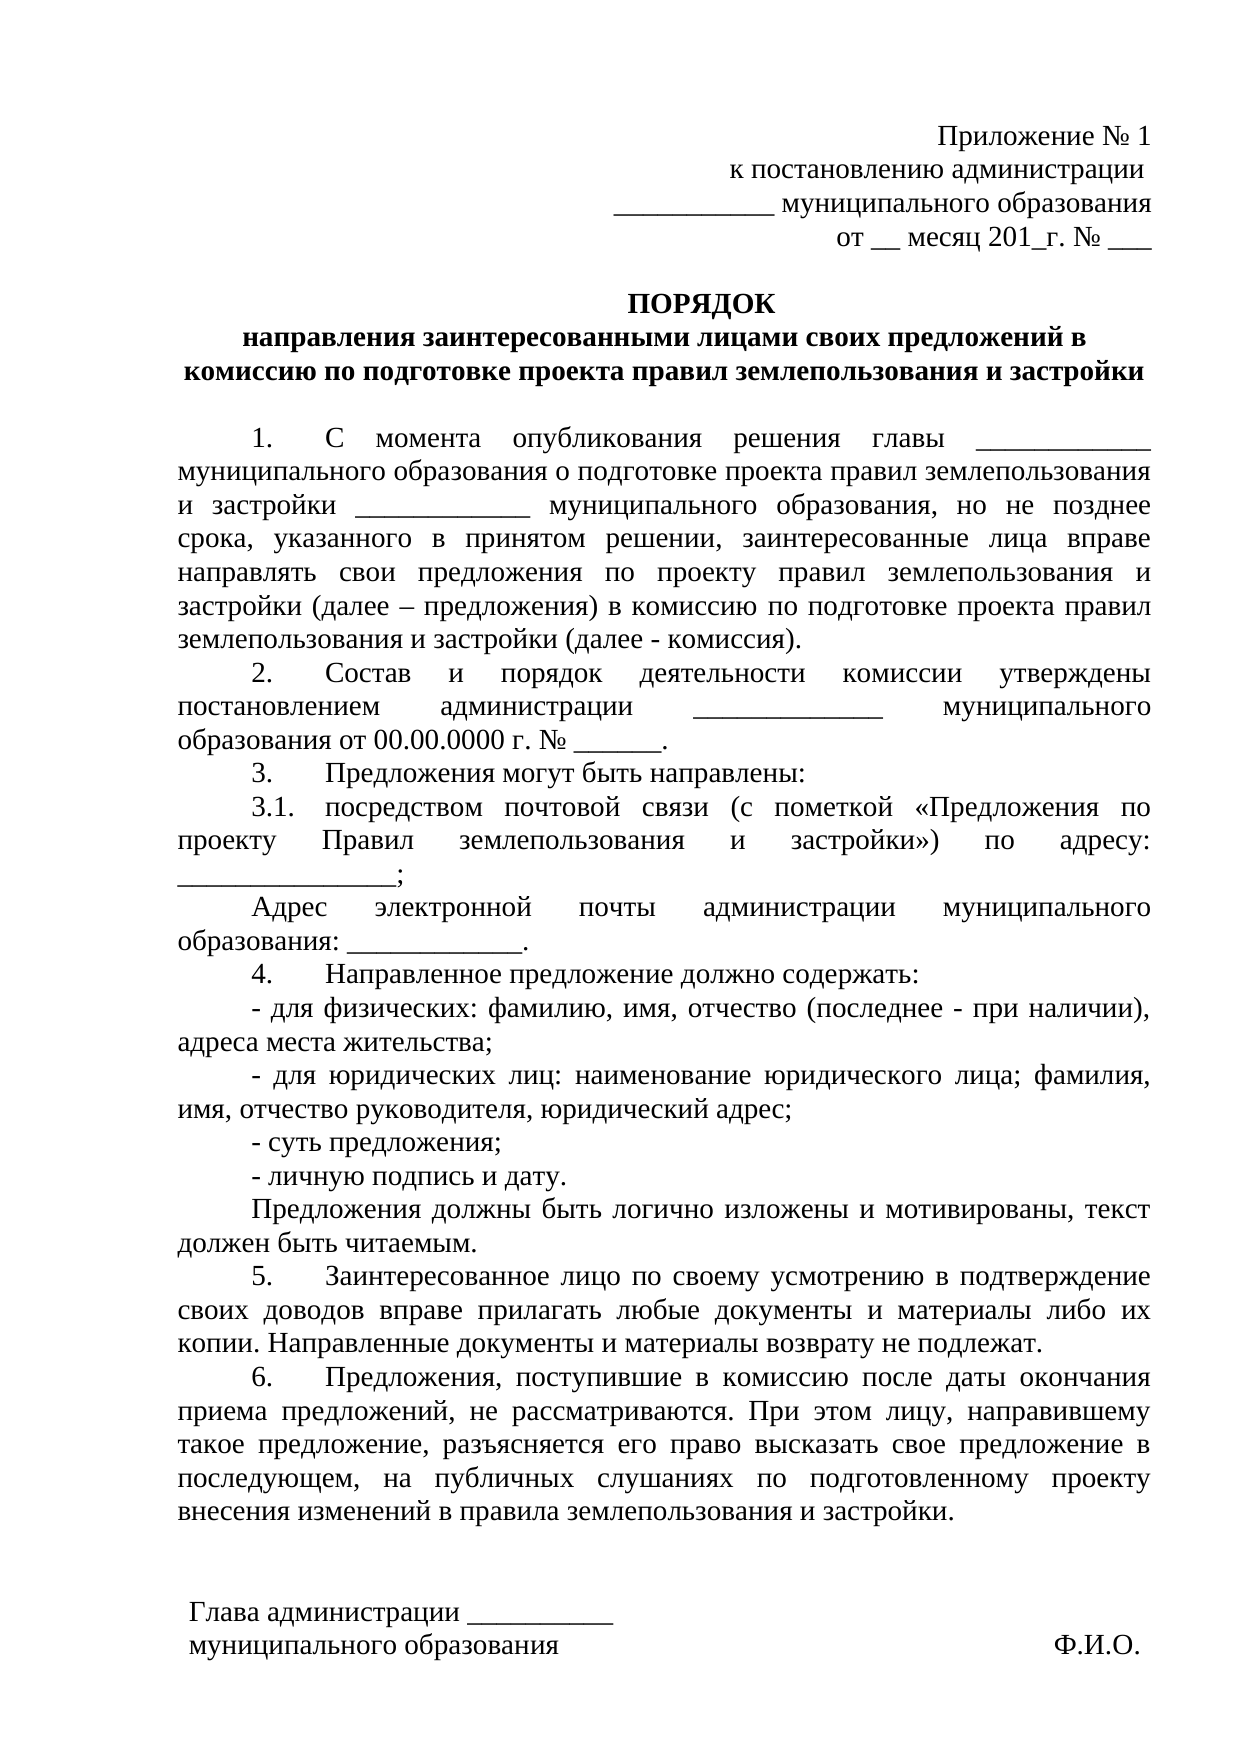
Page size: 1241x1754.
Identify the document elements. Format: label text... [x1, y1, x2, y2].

text - для физических: фамилию, имя, отчество (последнее - при наличии), адреса места жительства; [177, 990, 1152, 1057]
text - суть предложения; [177, 1124, 1152, 1158]
table_header Глава администрации __________ муниципального образования [177, 1594, 665, 1661]
list Заинтересованное лицо по своему усмотрению в подтверждение своих доводов вправе прилагать любые документы и материалы либо их копии. Направленные документы и материалы возврату не подлежат. [177, 1258, 1152, 1359]
table_header Ф.И.О. [665, 1594, 1152, 1661]
text ПОРЯДОК направления заинтересованными лицами своих предложений в комиссию по подготовке проекта правил землепользования и застройки [177, 286, 1152, 386]
text Адрес электронной почты администрации муниципального образования: ____________. [177, 889, 1152, 957]
text - личную подпись и дату. [177, 1158, 1152, 1191]
text к постановлению администрации ___________ муниципального образования [177, 152, 1152, 219]
text - для юридических лиц: наименование юридического лица; фамилия, имя, отчество руководителя, юридический адрес; [177, 1057, 1152, 1124]
text Приложение № 1 [177, 118, 1152, 152]
list посредством почтовой связи (с пометкой «Предложения по проекту Правил землепользования и застройки») по адресу: _______________; [177, 789, 1152, 889]
text от __ месяц 201_г. № ___ [177, 219, 1152, 252]
list Направленное предложение должно содержать: [177, 957, 1152, 990]
list С момента опубликования решения главы ____________ муниципального образования о подготовке проекта правил землепользования и застройки ____________ муниципального образования, но не позднее срока, указанного в принятом решении, заинтересованные лица вправе направлять свои предложения по проекту правил землепользования и застройки (далее – предложения) в комиссию по подготовке проекта правил землепользования и застройки (далее - комиссия). [177, 420, 1152, 655]
list Предложения могут быть направлены: [177, 755, 1152, 789]
list Состав и порядок деятельности комиссии утверждены постановлением администрации _____________ муниципального образования от 00.00.0000 г. № ______. [177, 655, 1152, 755]
list Предложения, поступившие в комиссию после даты окончания приема предложений, не рассматриваются. При этом лицу, направившему такое предложение, разъясняется его право высказать свое предложение в последующем, на публичных слушаниях по подготовленному проекту внесения изменений в правила землепользования и застройки. [177, 1359, 1152, 1527]
text Предложения должны быть логично изложены и мотивированы, текст должен быть читаемым. [177, 1191, 1152, 1258]
